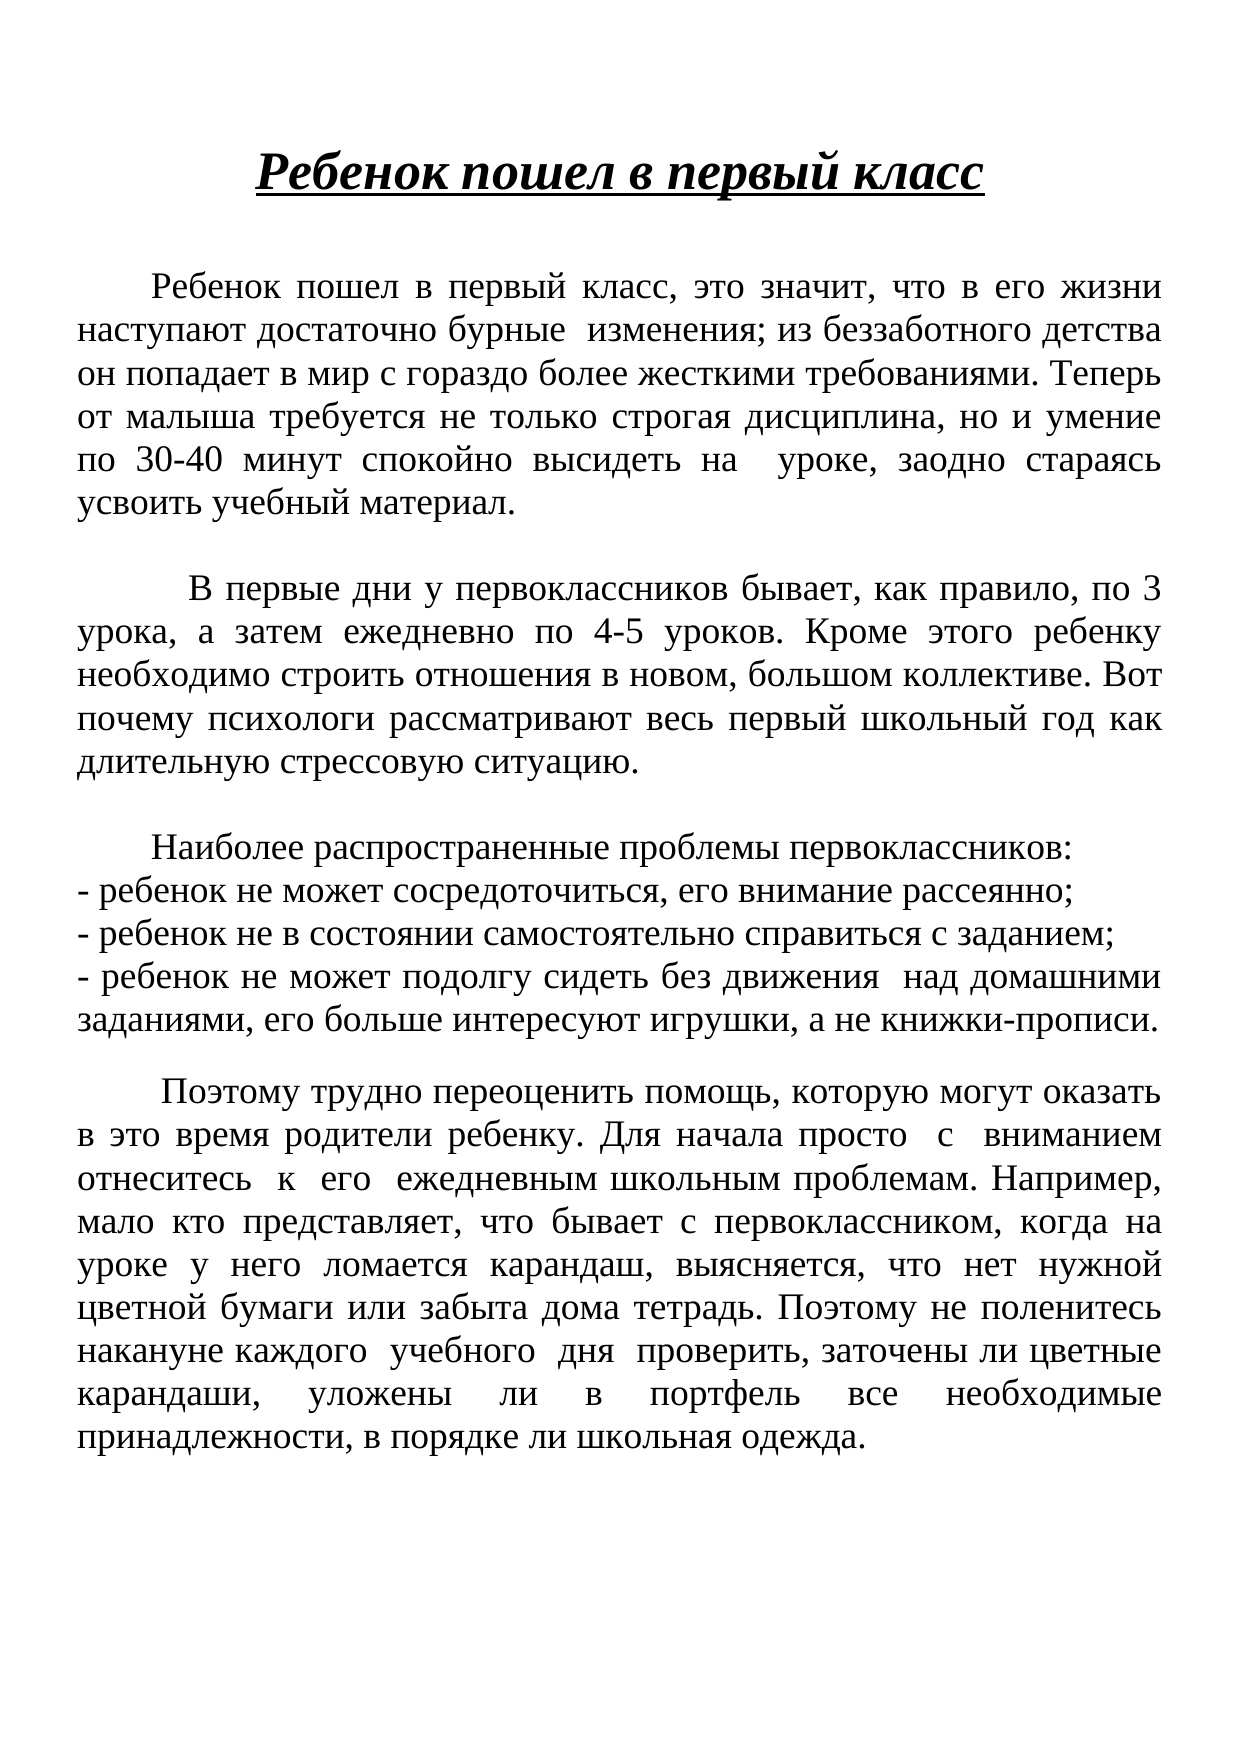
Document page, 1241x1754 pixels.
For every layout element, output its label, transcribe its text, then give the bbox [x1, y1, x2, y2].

text Ребенок пошел в первый класс [77, 139, 1163, 201]
text - ребенок не в состоянии самостоятельно справиться с заданием; [77, 911, 1163, 954]
text Ребенок пошел в первый класс, это значит, что в его жизни наступают достаточно бурные изменения; из беззаботного детства он попадает в мир с гораздо более жесткими требованиями. Теперь от малыша требуется не только строгая дисциплина, но и умение по 30-40 минут спокойно высидеть на уроке, заодно стараясь усвоить учебный материал. [77, 264, 1163, 522]
text Наиболее распространенные проблемы первоклассников: [77, 824, 1163, 867]
text - ребенок не может сосредоточиться, его внимание рассеянно; [77, 867, 1163, 911]
text В первые дни у первоклассников бывает, как правило, по 3 урока, а затем ежедневно по 4-5 уроков. Кроме этого ребенку необходимо строить отношения в новом, большом коллективе. Вот почему психологи рассматривают весь первый школьный год как длительную стрессовую ситуацию. [77, 566, 1163, 781]
text Поэтому трудно переоценить помощь, которую могут оказать в это время родители ребенку. Для начала просто с вниманием отнеситесь к его ежедневным школьным проблемам. Например, мало кто представляет, что бывает с первоклассником, когда на уроке у него ломается карандаш, выясняется, что нет нужной цветной бумаги или забыта дома тетрадь. Поэтому не поленитесь накануне каждого учебного дня проверить, заточены ли цветные карандаши, уложены ли в портфель все необходимые принадлежности, в порядке ли школьная одежда. [77, 1069, 1163, 1457]
text - ребенок не может подолгу сидеть без движения над домашними заданиями, его больше интересуют игрушки, а не книжки-прописи. [77, 954, 1163, 1040]
